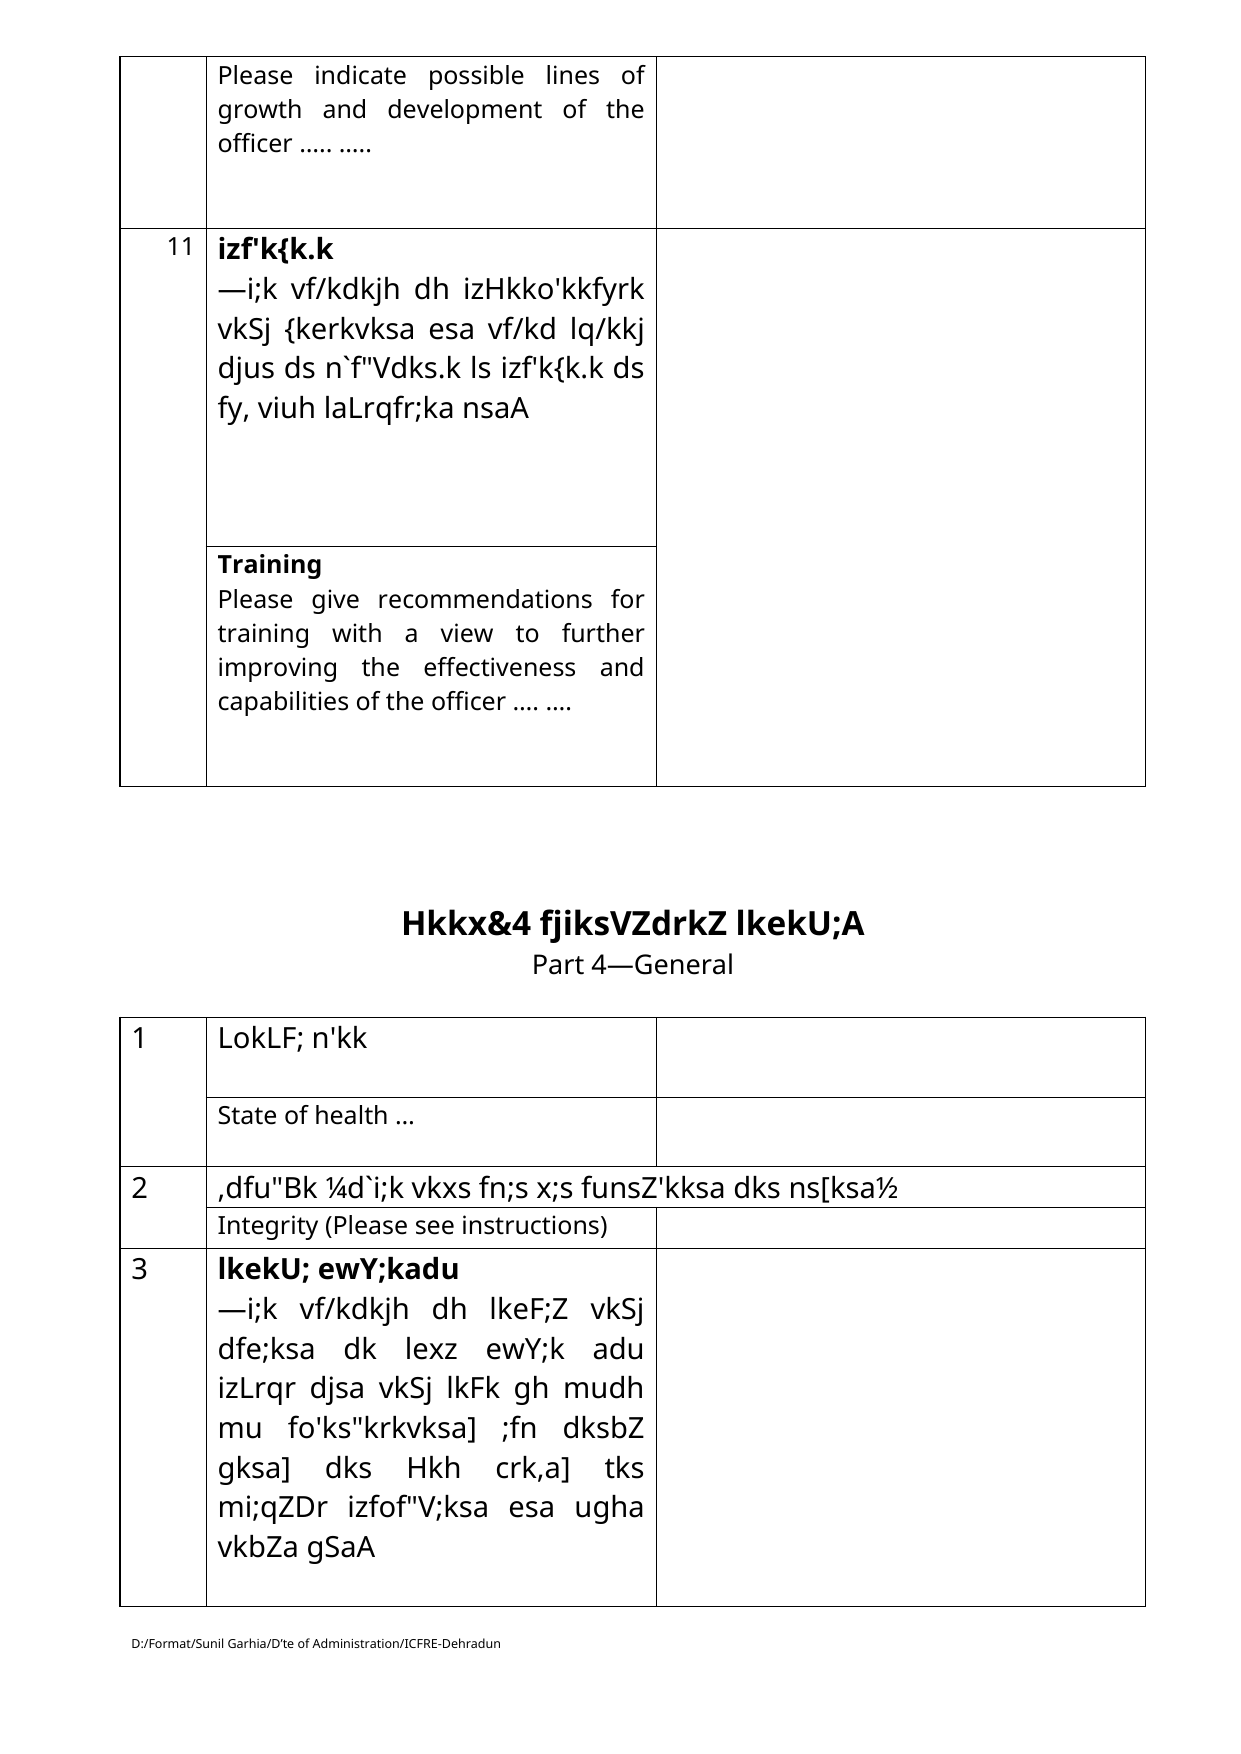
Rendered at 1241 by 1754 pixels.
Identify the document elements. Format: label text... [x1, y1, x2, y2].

text Part 4—General [131, 946, 1134, 982]
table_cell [207, 57, 656, 228]
table_header LokLF; n'kk [207, 1018, 656, 1097]
table_cell lkekU; ewY;kadu —i;k vf/kdkjh dh lkeF;Z vkSj dfe;ksa dk lexz ewY;k adu izLrqr djsa vkSj lkFk gh mudh mu fo'ks"krkvksa] ;fn dksbZ gksa] dks Hkh crk,a] tks mi;qZDr izfof"V;ksa esa ugha vkbZa gSaA [207, 1249, 656, 1606]
table_cell [657, 1249, 1145, 1606]
text Hkkx&4 fjiksVZdrkZ lkekU;A [131, 900, 1134, 946]
table_cell 11 [121, 229, 206, 786]
table_cell State of health … [207, 1098, 656, 1166]
table_header [657, 1018, 1145, 1097]
table_cell [657, 229, 1145, 786]
table_cell 2 [121, 1167, 206, 1248]
table_cell ,dfu"Bk ¼d`i;k vkxs fn;s x;s funsZ'kksa dks ns[ksa½ [207, 1167, 1145, 1207]
table_cell 3 [121, 1249, 206, 1606]
table_cell Training Please give recommendations for training with a view to further improving the effectiveness and capabilities of the officer …. …. [207, 547, 656, 786]
table_cell [657, 1208, 1145, 1248]
table_cell [657, 1098, 1145, 1166]
table_header 1 [121, 1018, 206, 1166]
table_cell Integrity (Please see instructions) [207, 1208, 656, 1248]
table_cell izf'k{k.k —i;k vf/kdkjh dh izHkko'kkfyrk vkSj {kerkvksa esa vf/kd lq/kkj djus ds n`f"Vdks.k ls izf'k{k.k ds fy, viuh laLrqfr;ka nsaA [207, 229, 656, 546]
